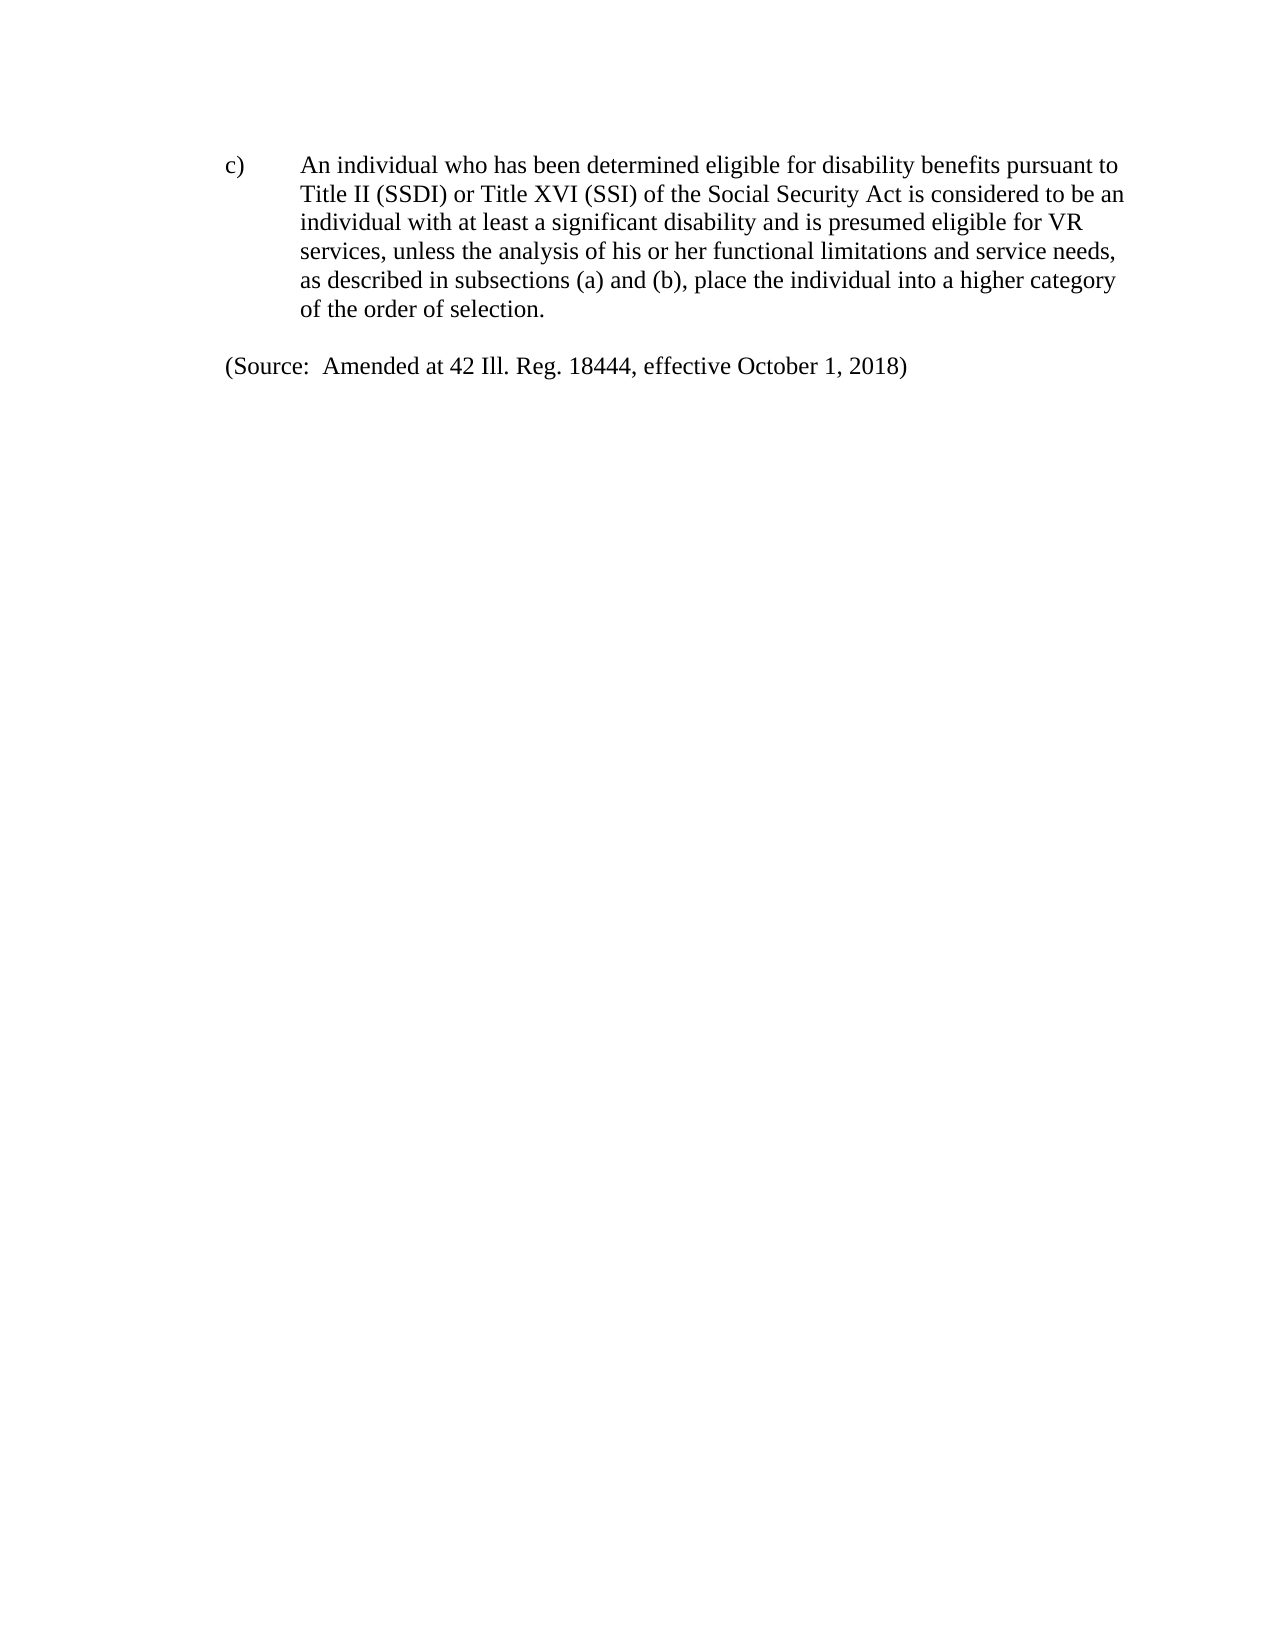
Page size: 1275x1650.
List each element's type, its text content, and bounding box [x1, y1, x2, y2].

text c) An individual who has been determined eligible for disability benefits pursuant to Title II (SSDI) or Title XVI (SSI) of the Social Security Act is considered to be an individual with at least a significant disability and is presumed eligible for VR services, unless the analysis of his or her functional limitations and service needs, as described in subsections (a) and (b), place the individual into a higher category of the order of selection. [225, 150, 1125, 322]
text (Source: Amended at 42 Ill. Reg. 18444, effective October 1, 2018) [225, 351, 1125, 380]
